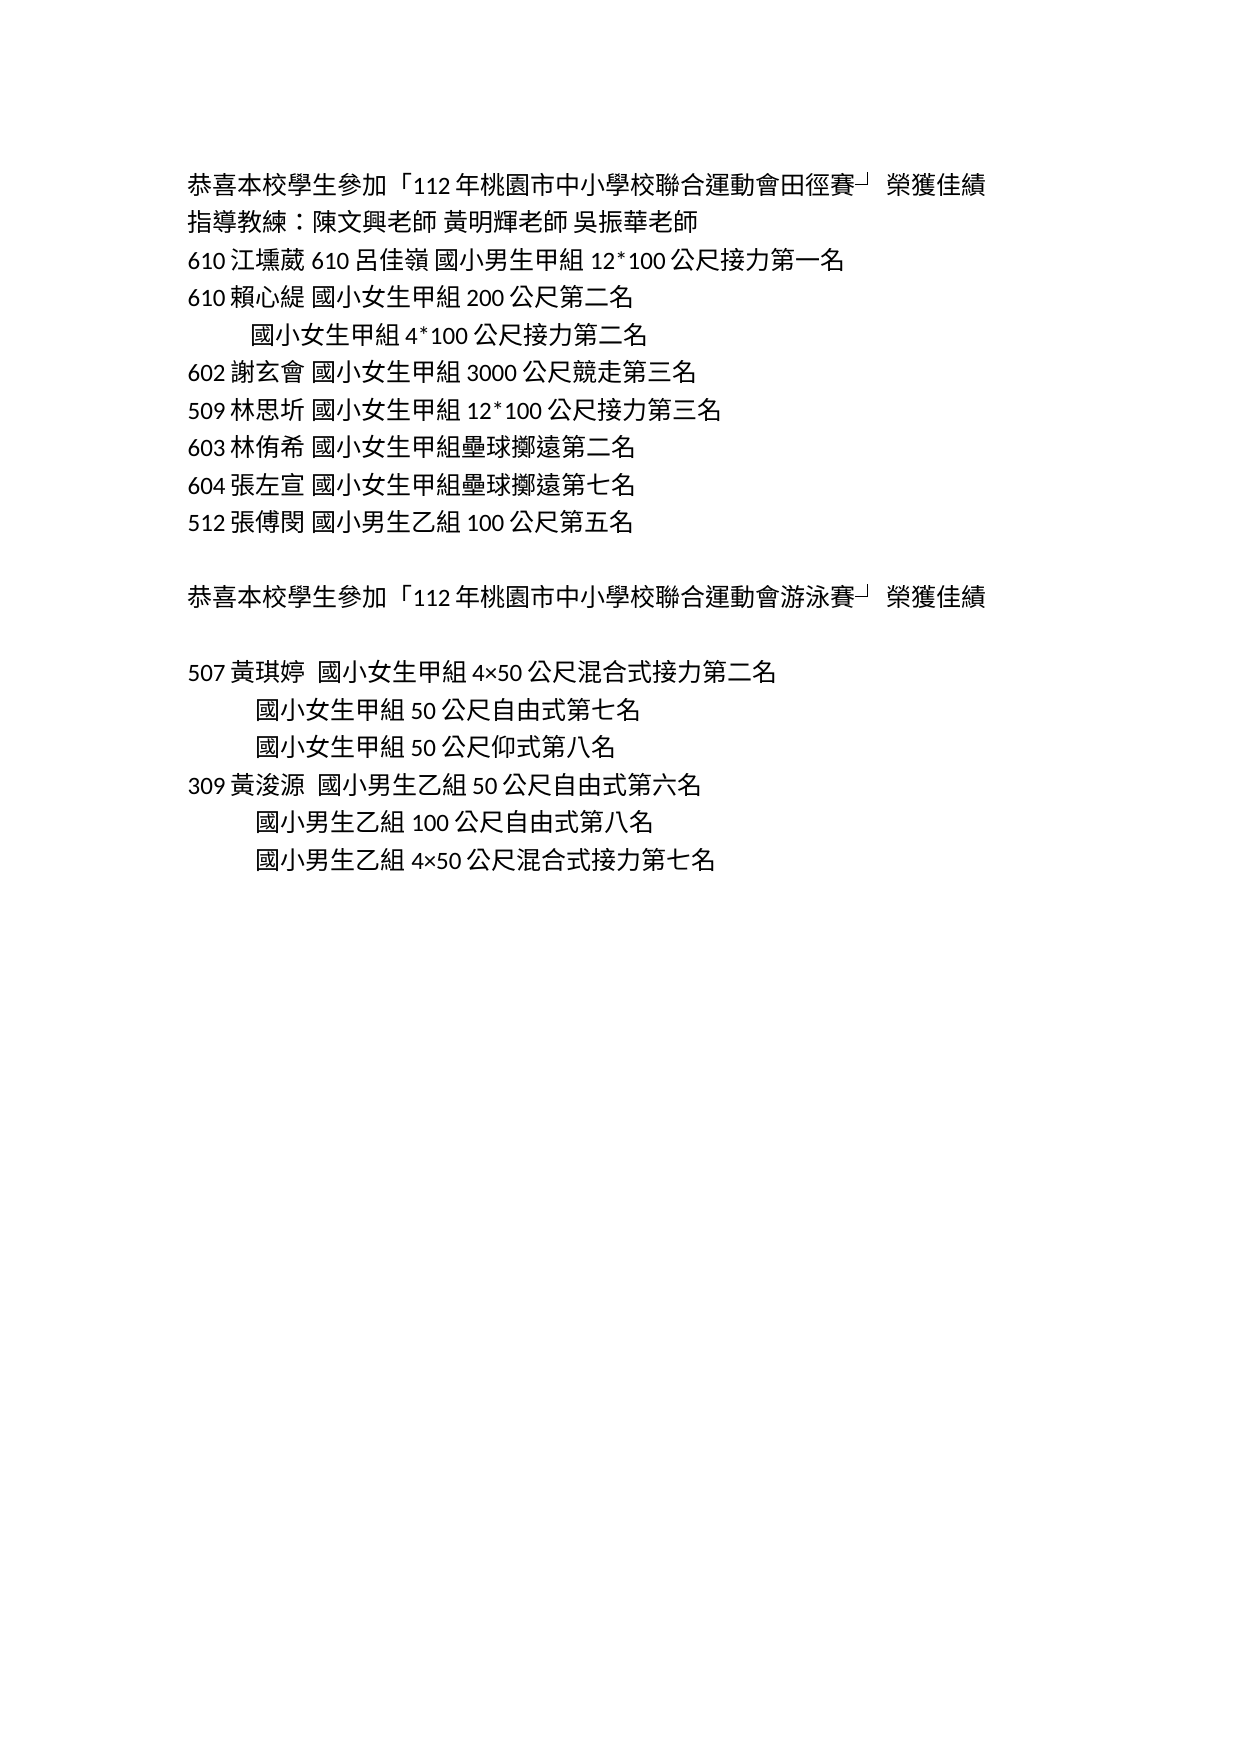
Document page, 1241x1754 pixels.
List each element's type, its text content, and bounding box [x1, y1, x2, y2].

text 509林思圻 國小女生甲組12*100公尺接力第三名 [187, 389, 1053, 427]
text 國小女生甲組4*100公尺接力第二名 [187, 314, 1053, 352]
text 恭喜本校學生參加「112年桃園市中小學校聯合運動會田徑賽┘ 榮獲佳績 [187, 164, 1053, 202]
text 恭喜本校學生參加「112年桃園市中小學校聯合運動會游泳賽┘ 榮獲佳績 [187, 577, 1053, 614]
text 610賴心緹 國小女生甲組200公尺第二名 [187, 277, 1053, 314]
text 309黃浚源 國小男生乙組50公尺自由式第六名 [187, 764, 1053, 802]
text 國小女生甲組50公尺自由式第七名 [187, 689, 1053, 727]
text 512張傅閔 國小男生乙組100公尺第五名 [187, 502, 1053, 539]
text 603林侑希 國小女生甲組壘球擲遠第二名 [187, 427, 1053, 464]
text 507黃琪婷 國小女生甲組4×50公尺混合式接力第二名 [187, 652, 1053, 689]
text 國小男生乙組 4×50公尺混合式接力第七名 [187, 839, 1053, 877]
text 602謝玄會 國小女生甲組3000公尺競走第三名 [187, 352, 1053, 389]
text 610江壎葳 610呂佳嶺 國小男生甲組12*100公尺接力第一名 [187, 239, 1053, 277]
text 604張左宣 國小女生甲組壘球擲遠第七名 [187, 464, 1053, 502]
text 指導教練：陳文興老師 黃明輝老師 吳振華老師 [187, 202, 1053, 239]
text 國小男生乙組 100公尺自由式第八名 [187, 802, 1053, 839]
text 國小女生甲組50公尺仰式第八名 [187, 727, 1053, 764]
